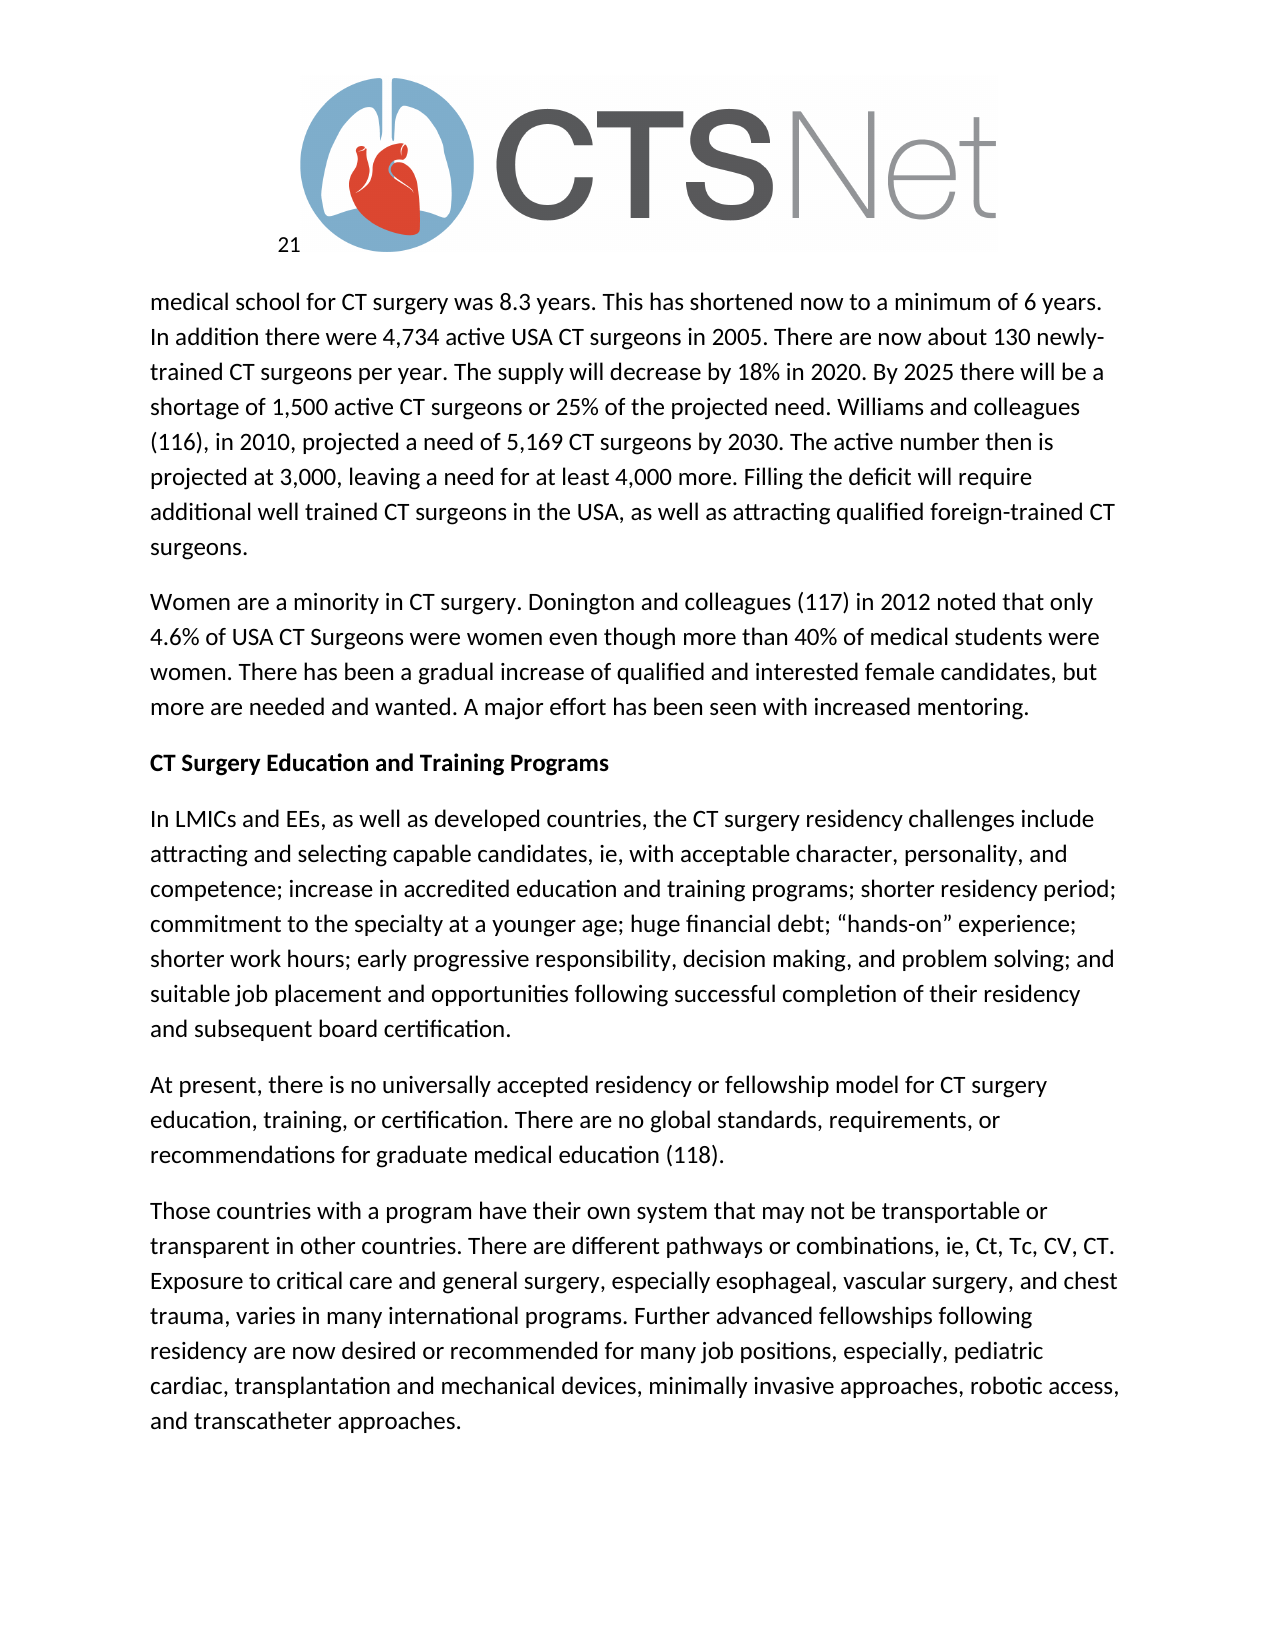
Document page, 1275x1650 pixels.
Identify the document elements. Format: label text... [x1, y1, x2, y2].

picture [300, 75, 998, 252]
text In LMICs and EEs, as well as developed countries, the CT surgery residency challenges include attracting and selecting capable candidates, ie, with acceptable character, personality, and competence; increase in accredited education and training programs; shorter residency period; commitment to the specialty at a younger age; huge financial debt; “hands-on” experience; shorter work hours; early progressive responsibility, decision making, and problem solving; and suitable job placement and opportunities following successful completion of their residency and subsequent board certification. [150, 803, 1125, 1044]
text Women are a minority in CT surgery. Donington and colleagues (117) in 2012 noted that only 4.6% of USA CT Surgeons were women even though more than 40% of medical students were women. There has been a gradual increase of qualified and interested female candidates, but more are needed and wanted. A major effort has been seen with increased mentoring. [150, 587, 1125, 722]
text Those countries with a program have their own system that may not be transportable or transparent in other countries. There are different pathways or combinations, ie, Ct, Tc, CV, CT. Exposure to critical care and general surgery, especially esophageal, vascular surgery, and chest trauma, varies in many international programs. Further advanced fellowships following residency are now desired or recommended for many job positions, especially, pediatric cardiac, transplantation and mechanical devices, minimally invasive approaches, robotic access, and transcatheter approaches. [150, 1195, 1125, 1435]
text At present, there is no universally accepted residency or fellowship model for CT surgery education, training, or certification. There are no global standards, requirements, or recommendations for graduate medical education (118). [150, 1069, 1125, 1169]
text CT Surgery Education and Training Programs [150, 747, 1125, 778]
